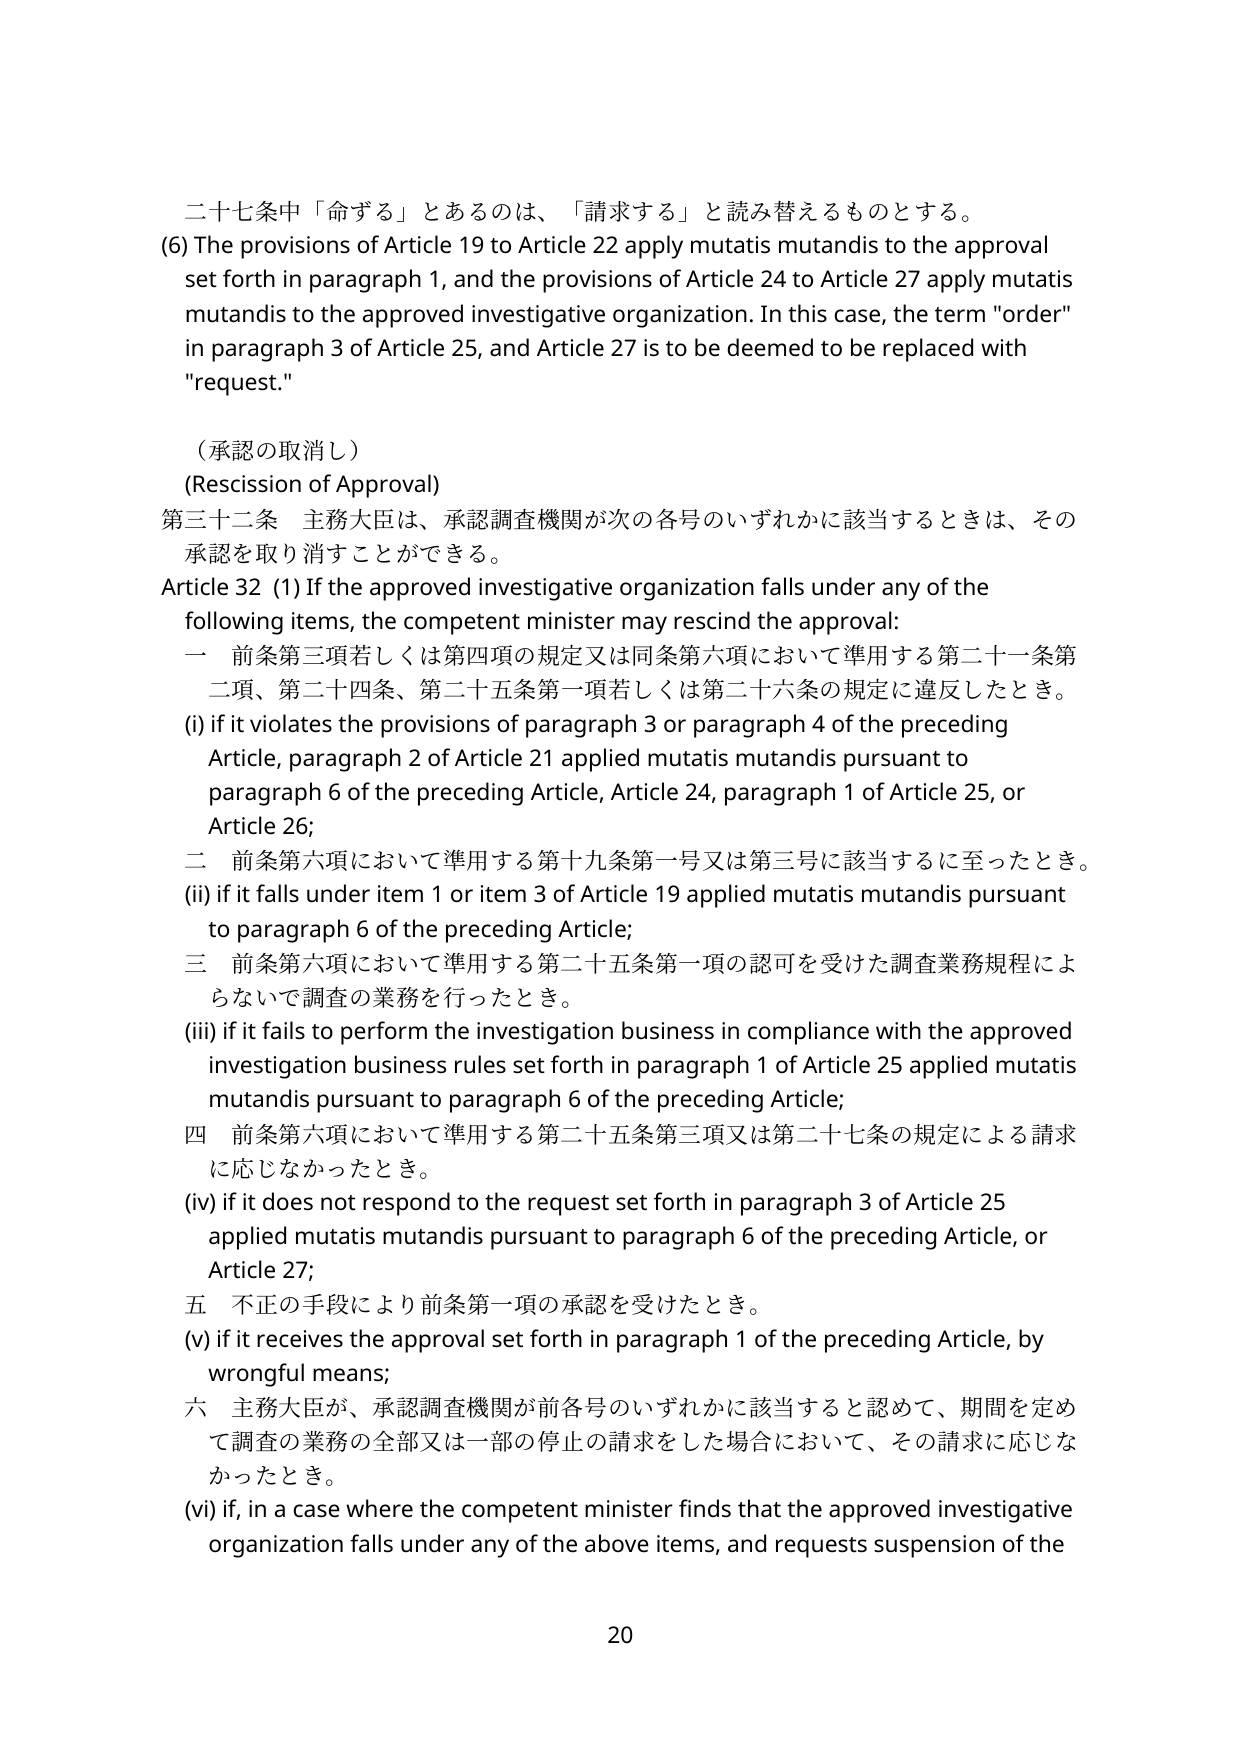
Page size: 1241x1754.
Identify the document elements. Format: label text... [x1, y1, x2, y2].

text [161, 194, 1079, 228]
text 四 前条第六項において準用する第二十五条第三項又は第二十七条の規定による請求に応じなかったとき。 [184, 1116, 1079, 1184]
text (v) if it receives the approval set forth in paragraph 1 of the preceding Article, by wrongful means; [184, 1321, 1079, 1389]
text （承認の取消し） [184, 433, 1079, 467]
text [184, 1492, 1079, 1560]
text 二 前条第六項において準用する第十九条第一号又は第三号に該当するに至ったとき。 [184, 843, 1079, 877]
text 第三十二条 主務大臣は、承認調査機関が次の各号のいずれかに該当するときは、その承認を取り消すことができる。 [161, 501, 1079, 569]
text 三 前条第六項において準用する第二十五条第一項の認可を受けた調査業務規程によらないで調査の業務を行ったとき。 [184, 945, 1079, 1014]
text 六 主務大臣が、承認調査機関が前各号のいずれかに該当すると認めて、期間を定めて調査の業務の全部又は一部の停止の請求をした場合において、その請求に応じなかったとき。 [184, 1389, 1079, 1492]
text Article 32 (1) If the approved investigative organization falls under any of the following items, the competent minister may rescind the approval: [161, 569, 1079, 638]
text (iii) if it fails to perform the investigation business in compliance with the approved investigation business rules set forth in paragraph 1 of Article 25 applied mutatis mutandis pursuant to paragraph 6 of the preceding Article; [184, 1014, 1079, 1116]
text 一 前条第三項若しくは第四項の規定又は同条第六項において準用する第二十一条第二項、第二十四条、第二十五条第一項若しくは第二十六条の規定に違反したとき。 [184, 638, 1079, 706]
text (i) if it violates the provisions of paragraph 3 or paragraph 4 of the preceding Article, paragraph 2 of Article 21 applied mutatis mutandis pursuant to paragraph 6 of the preceding Article, Article 24, paragraph 1 of Article 25, or Article 26; [184, 706, 1079, 843]
text (iv) if it does not respond to the request set forth in paragraph 3 of Article 25 applied mutatis mutandis pursuant to paragraph 6 of the preceding Article, or Article 27; [184, 1184, 1079, 1287]
text (Rescission of Approval) [184, 467, 1079, 501]
text 五 不正の手段により前条第一項の承認を受けたとき。 [184, 1287, 1079, 1321]
text (ii) if it falls under item 1 or item 3 of Article 19 applied mutatis mutandis pursuant to paragraph 6 of the preceding Article; [184, 877, 1079, 945]
text (6) The provisions of Article 19 to Article 22 apply mutatis mutandis to the approval set forth in paragraph 1, and the provisions of Article 24 to Article 27 apply mutatis mutandis to the approved investigative organization. In this case, the term "order" in paragraph 3 of Article 25, and Article 27 is to be deemed to be replaced with "request." [161, 228, 1079, 399]
